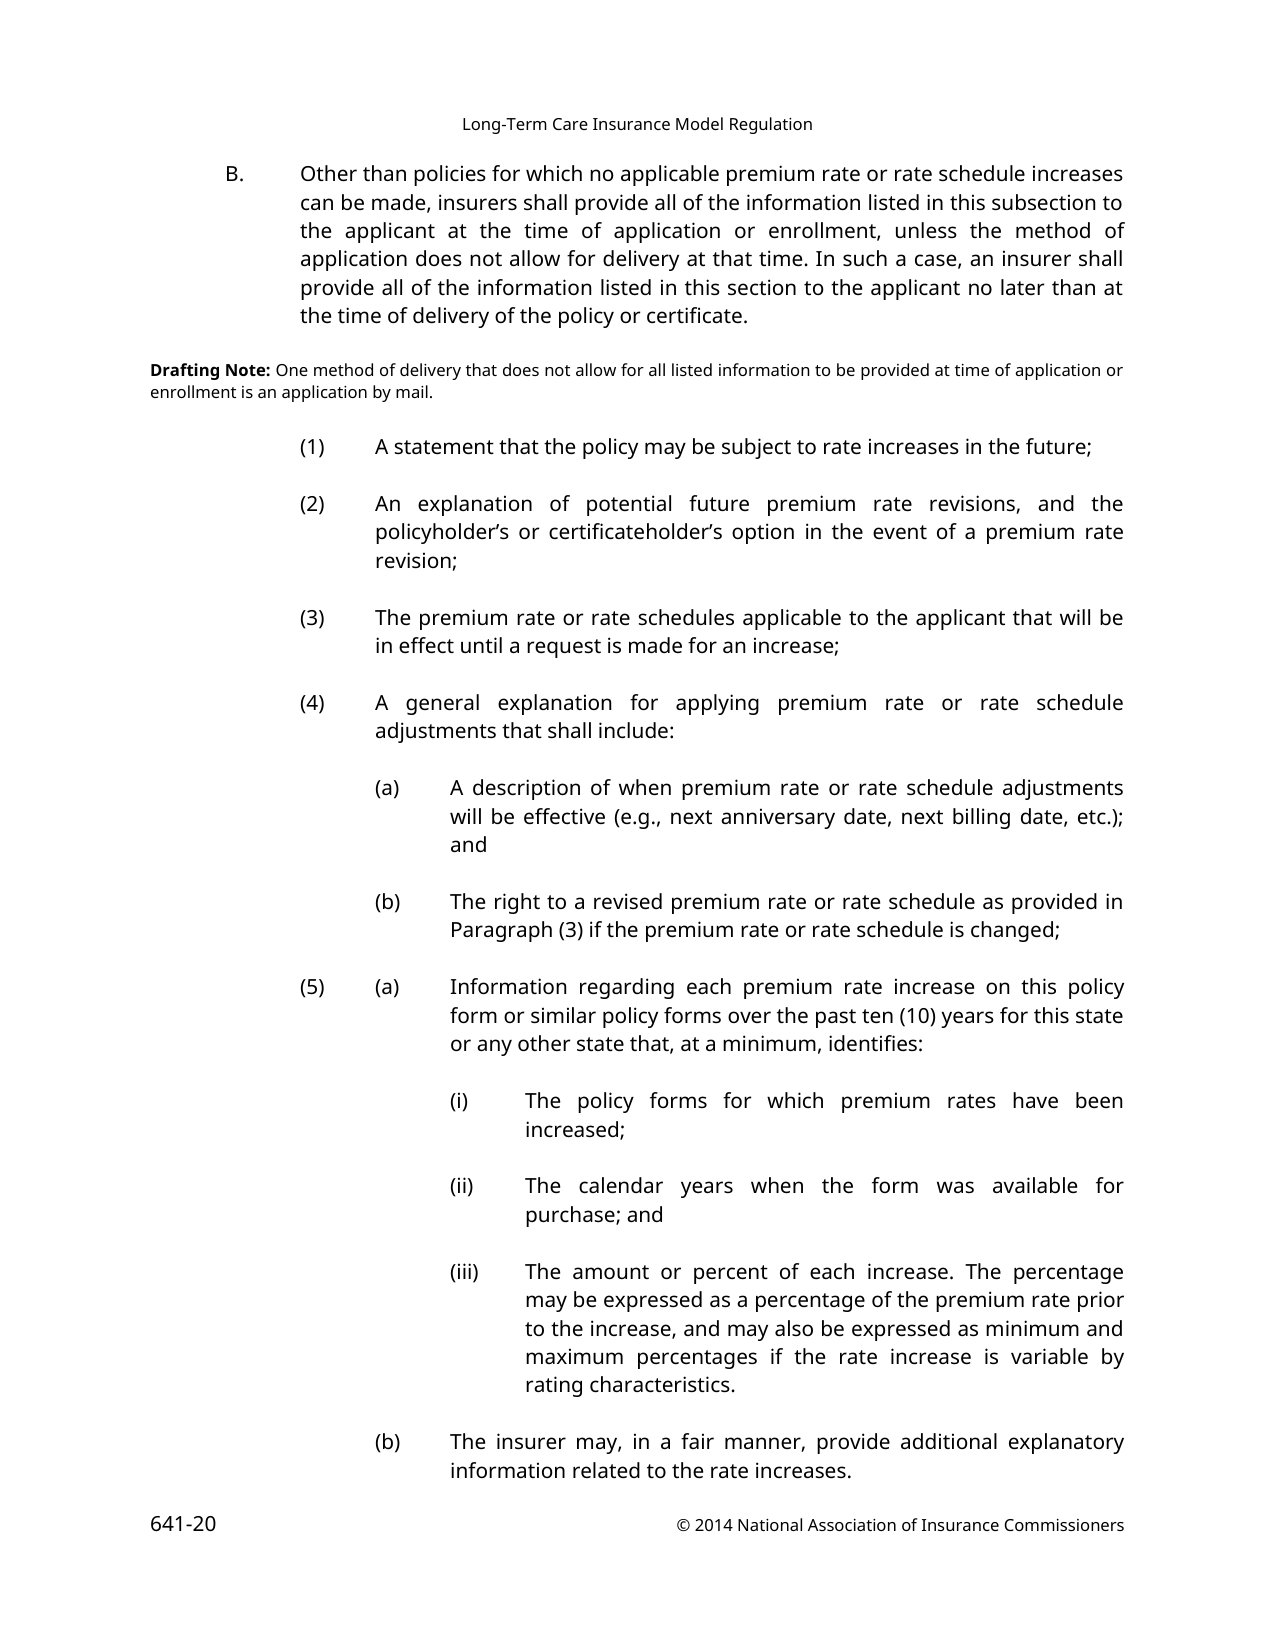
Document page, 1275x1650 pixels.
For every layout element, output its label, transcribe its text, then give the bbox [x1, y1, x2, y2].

text (5) (a) Information regarding each premium rate increase on this policy form or similar policy forms over the past ten (10) years for this state or any other state that, at a minimum, identifies: [300, 972, 1125, 1058]
text (1) A statement that the policy may be subject to rate increases in the future; [300, 432, 1125, 461]
text (3) The premium rate or rate schedules applicable to the applicant that will be in effect until a request is made for an increase; [300, 603, 1125, 660]
subtitle Drafting Note: One method of delivery that does not allow for all listed information to be provided at time of application or enrollment is an application by mail. [150, 358, 1125, 404]
text (b) The insurer may, in a fair manner, provide additional explanatory information related to the rate increases. [375, 1427, 1125, 1484]
text (4) A general explanation for applying premium rate or rate schedule adjustments that shall include: [300, 688, 1125, 745]
text (b) The right to a revised premium rate or rate schedule as provided in Paragraph (3) if the premium rate or rate schedule is changed; [375, 887, 1125, 944]
text (i) The policy forms for which premium rates have been increased; [450, 1086, 1125, 1143]
list The calendar years when the form was available for purchase; and [450, 1172, 1125, 1228]
text (a) A description of when premium rate or rate schedule adjustments will be effective (e.g., next anniversary date, next billing date, etc.); and [375, 773, 1125, 859]
subtitle B. Other than policies for which no applicable premium rate or rate schedule increases can be made, insurers shall provide all of the information listed in this subsection to the applicant at the time of application or enrollment, unless the method of application does not allow for delivery at that time. In such a case, an insurer shall provide all of the information listed in this section to the applicant no later than at the time of delivery of the policy or certificate. [225, 159, 1125, 330]
text (2) An explanation of potential future premium rate revisions, and the policyholder’s or certificateholder’s option in the event of a premium rate revision; [300, 489, 1125, 574]
text (iii) The amount or percent of each increase. The percentage may be expressed as a percentage of the premium rate prior to the increase, and may also be expressed as minimum and maximum percentages if the rate increase is variable by rating characteristics. [450, 1257, 1125, 1399]
